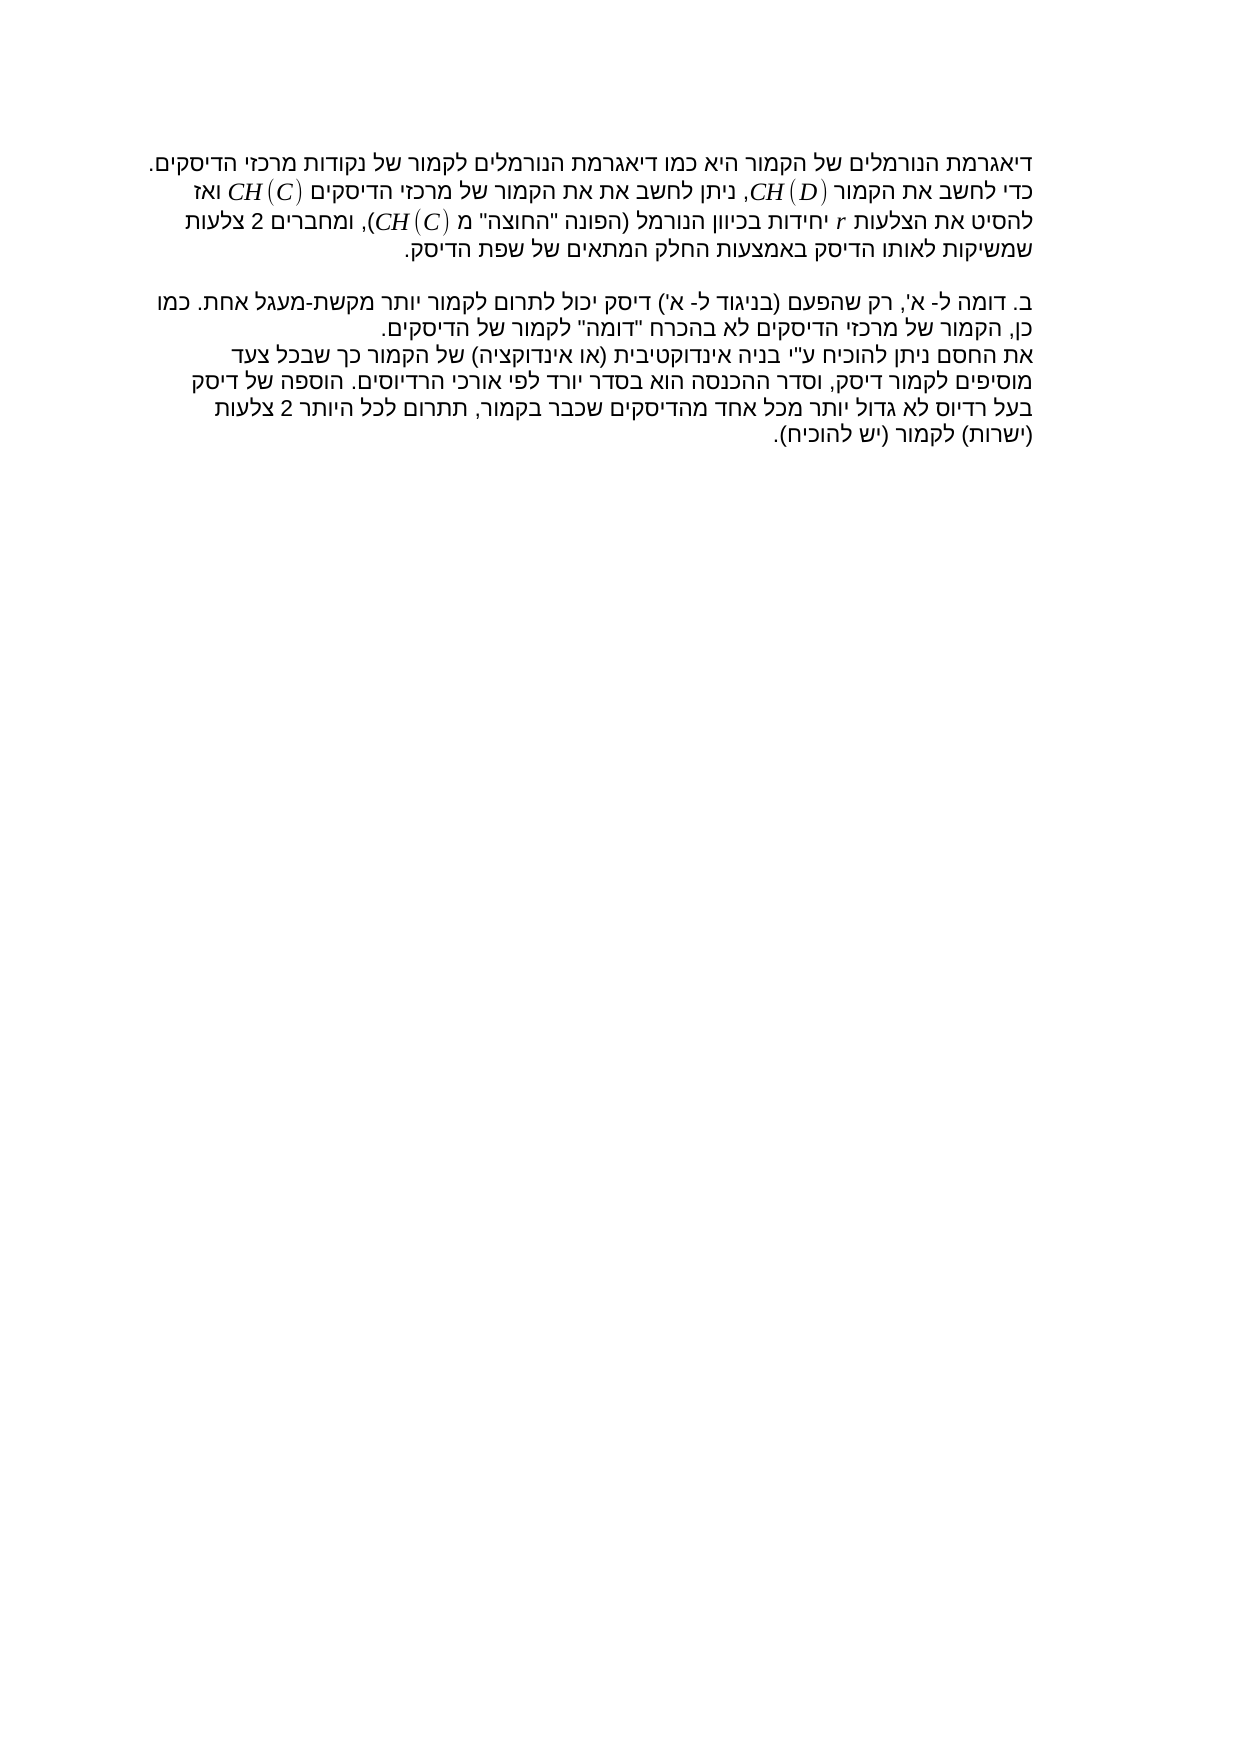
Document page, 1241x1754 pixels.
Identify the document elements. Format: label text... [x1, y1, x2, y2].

text את החסם ניתן להוכיח ע"י בניה אינדוקטיבית (או אינדוקציה) של הקמור כך שבכל צעד מוסיפים לקמור דיסק, וסדר ההכנסה הוא בסדר יורד לפי אורכי הרדיוסים. הוספה של דיסק בעל רדיוס לא גדול יותר מכל אחד מהדיסקים שכבר בקמור, תתרום לכל היותר 2 צלעות (ישרות) לקמור (יש להוכיח). [148, 342, 1053, 447]
text ב. דומה ל- א', רק שהפעם (בניגוד ל- א') דיסק יכול לתרום לקמור יותר מקשת-מעגל אחת. כמו כן, הקמור של מרכזי הדיסקים לא בהכרח "דומה" לקמור של הדיסקים. [148, 263, 1053, 342]
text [148, 150, 1053, 263]
